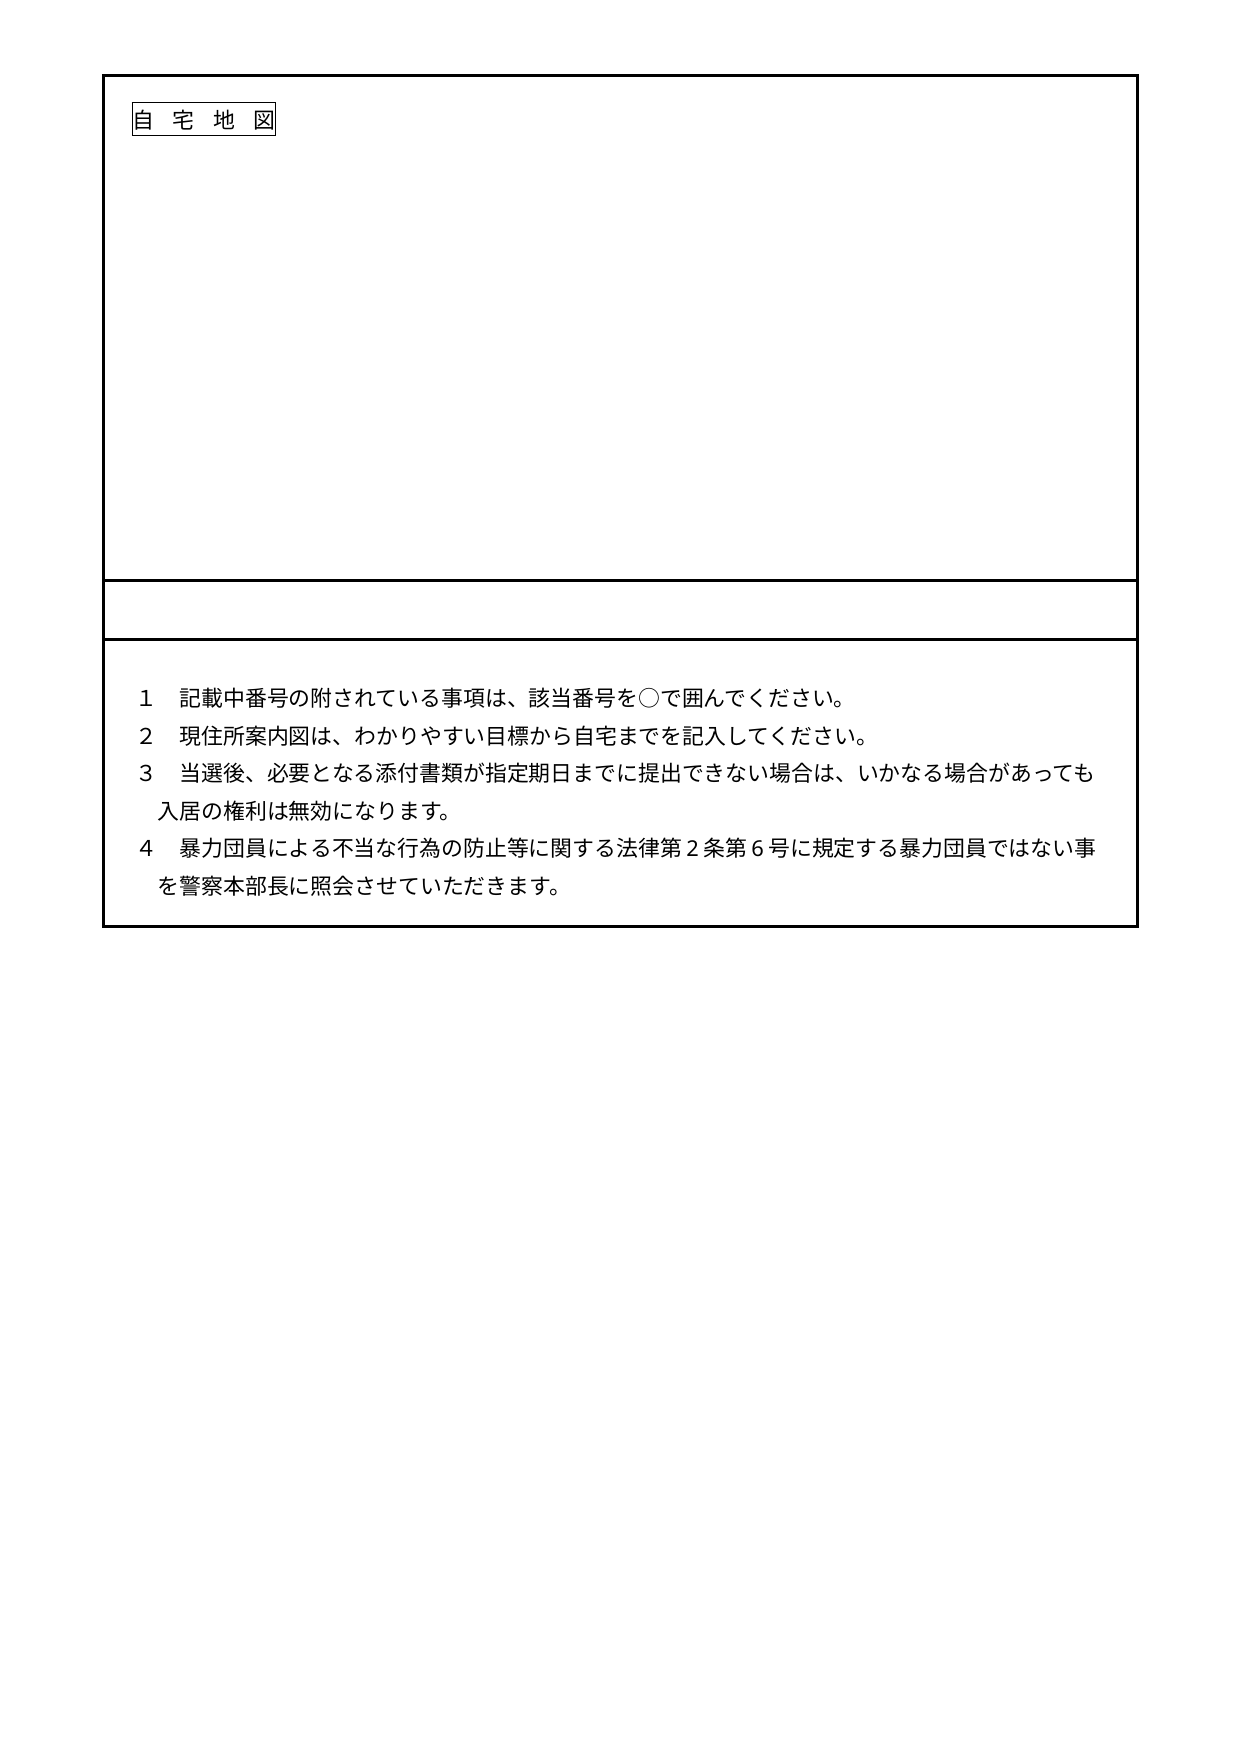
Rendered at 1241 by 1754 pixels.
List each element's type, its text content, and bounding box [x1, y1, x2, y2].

table_cell 自宅地図 [105, 77, 1136, 578]
table_cell １ 記載中番号の附されている事項は、該当番号を○で囲んでください。 ２ 現住所案内図は、わかりやすい目標から自宅までを記入してください。 ３ 当選後、必要となる添付書類が指定期日までに提出できない場合は、いかなる場合があっても 入居の権利は無効になります。 ４ 暴力団員による不当な行為の防止等に関する法律第2条第6号に規定する暴力団員ではない事 を警察本部長に照会させていただきます。 [105, 641, 1136, 925]
table_cell [105, 582, 1136, 638]
